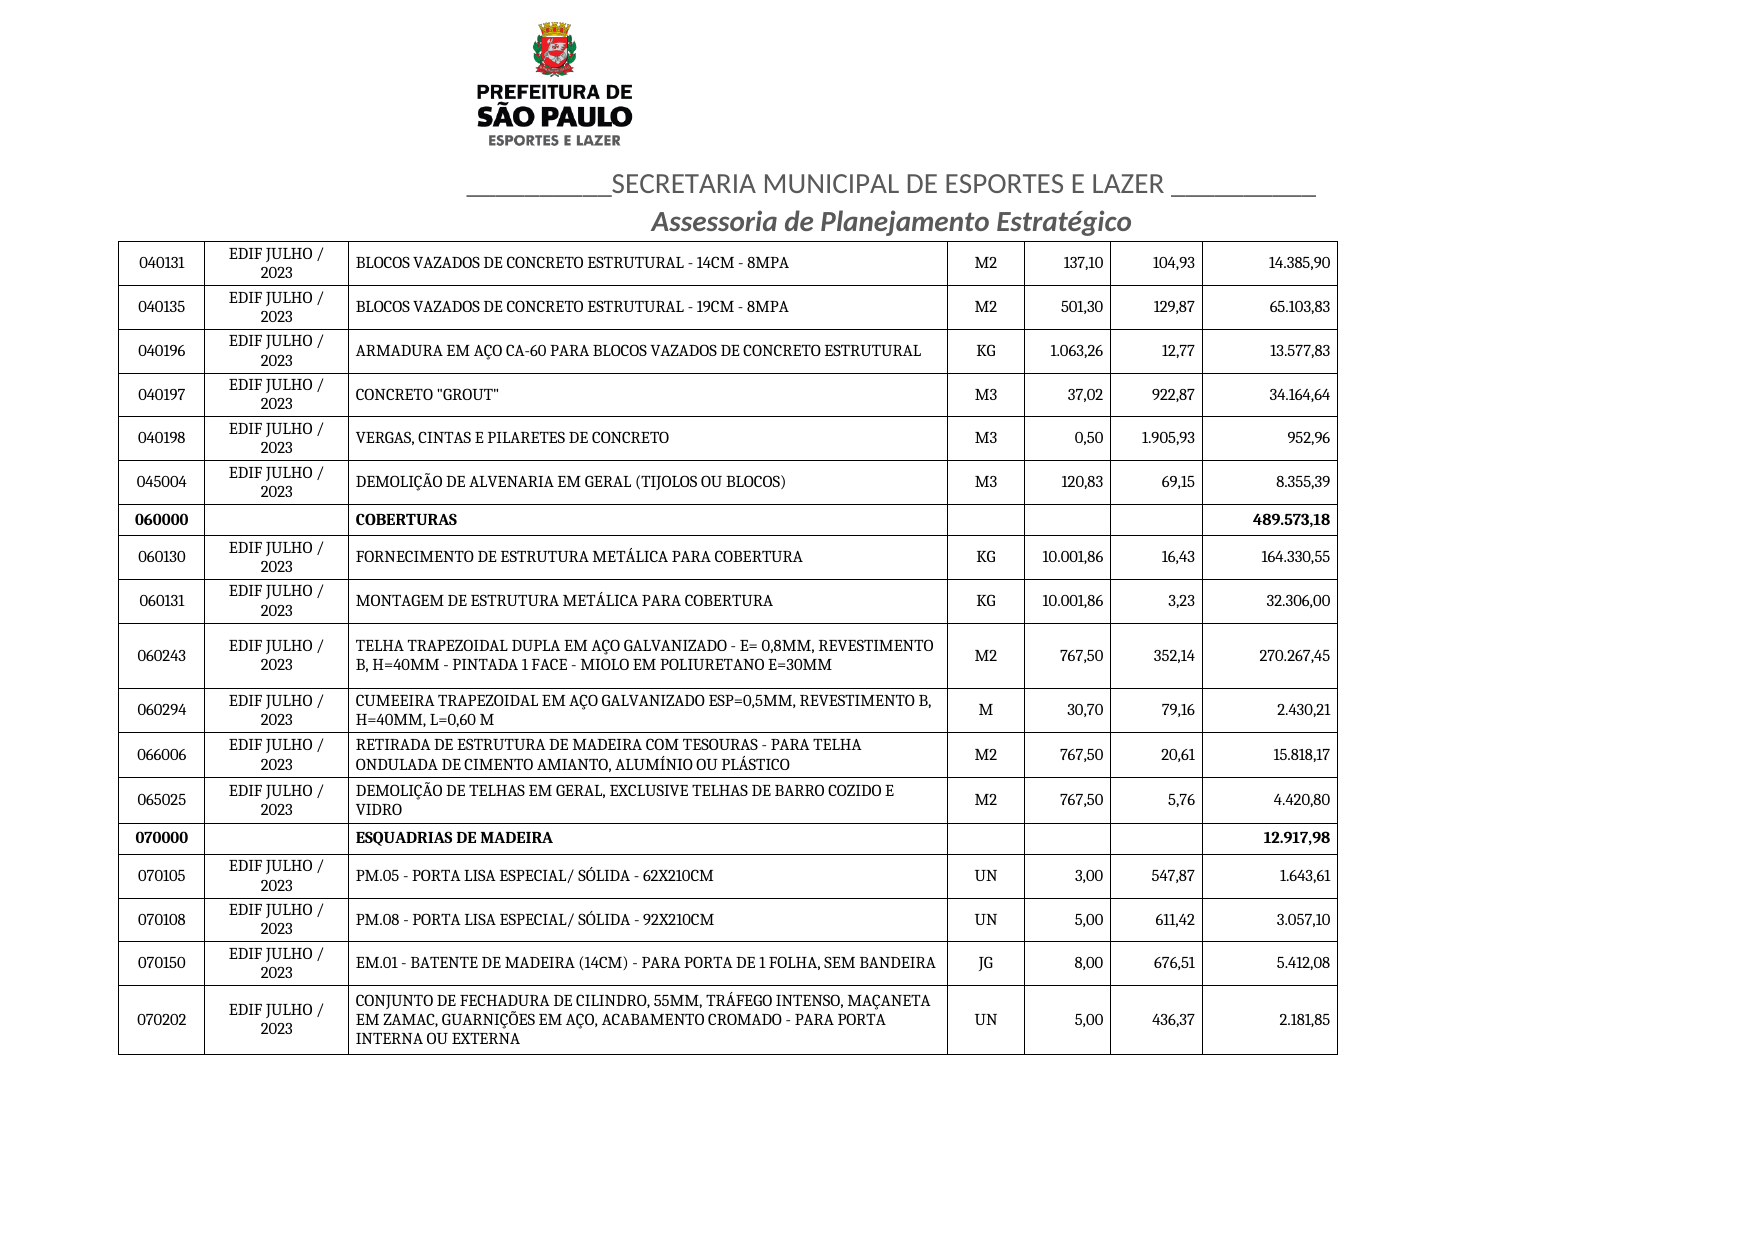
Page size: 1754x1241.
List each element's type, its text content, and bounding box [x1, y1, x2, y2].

table_cell 32.306,00 [1203, 580, 1337, 622]
table_cell 2.430,21 [1203, 689, 1337, 732]
table_cell DEMOLIÇÃO DE ALVENARIA EM GERAL (TIJOLOS OU BLOCOS) [349, 461, 947, 504]
table_cell EDIF JULHO / 2023 [205, 461, 348, 504]
table_cell M2 [948, 733, 1024, 777]
table_cell TELHA TRAPEZOIDAL DUPLA EM AÇO GALVANIZADO - E= 0,8MM, REVESTIMENTO B, H=40MM - PINTADA 1 FACE - MIOLO EM POLIURETANO E=30MM [349, 624, 947, 688]
table_cell 767,50 [1025, 624, 1110, 688]
table_cell MONTAGEM DE ESTRUTURA METÁLICA PARA COBERTURA [349, 580, 947, 622]
table_cell CUMEEIRA TRAPEZOIDAL EM AÇO GALVANIZADO ESP=0,5MM, REVESTIMENTO B, H=40MM, L=0,60 M [349, 689, 947, 732]
table_cell EDIF JULHO / 2023 [205, 536, 348, 579]
table_cell 070150 [119, 942, 204, 985]
table_cell 10.001,86 [1025, 536, 1110, 579]
table_cell M2 [948, 778, 1024, 822]
table_cell [948, 824, 1024, 854]
table_cell 14.385,90 [1203, 242, 1337, 285]
table_cell 070202 [119, 986, 204, 1054]
table_cell KG [948, 330, 1024, 372]
table_cell 5,00 [1025, 899, 1110, 941]
table_cell 137,10 [1025, 242, 1110, 285]
table_cell EDIF JULHO / 2023 [205, 689, 348, 732]
table_cell [1025, 505, 1110, 535]
table_cell 065025 [119, 778, 204, 822]
table_cell 0,50 [1025, 417, 1110, 460]
table_cell EDIF JULHO / 2023 [205, 242, 348, 285]
table_cell 1.643,61 [1203, 855, 1337, 897]
table_cell 5,00 [1025, 986, 1110, 1054]
table_cell 066006 [119, 733, 204, 777]
table_cell M3 [948, 461, 1024, 504]
table_cell 547,87 [1111, 855, 1202, 897]
table_cell M2 [948, 286, 1024, 329]
table_cell 10.001,86 [1025, 580, 1110, 622]
table_cell ESQUADRIAS DE MADEIRA [349, 824, 947, 854]
table_cell 3,00 [1025, 855, 1110, 897]
table_cell 070105 [119, 855, 204, 897]
table_cell 040196 [119, 330, 204, 372]
table_cell 060294 [119, 689, 204, 732]
table_cell 060243 [119, 624, 204, 688]
table_cell EDIF JULHO / 2023 [205, 374, 348, 416]
picture [442, 0, 667, 168]
table_cell EDIF JULHO / 2023 [205, 417, 348, 460]
table_cell 045004 [119, 461, 204, 504]
table_cell 2.181,85 [1203, 986, 1337, 1054]
table_cell 129,87 [1111, 286, 1202, 329]
table_cell EDIF JULHO / 2023 [205, 855, 348, 897]
table_cell JG [948, 942, 1024, 985]
table_cell 3,23 [1111, 580, 1202, 622]
table_cell 69,15 [1111, 461, 1202, 504]
table_cell EDIF JULHO / 2023 [205, 778, 348, 822]
table_cell 30,70 [1025, 689, 1110, 732]
table_cell M2 [948, 242, 1024, 285]
table_cell 164.330,55 [1203, 536, 1337, 579]
table_cell 952,96 [1203, 417, 1337, 460]
table_cell KG [948, 580, 1024, 622]
table_cell EDIF JULHO / 2023 [205, 733, 348, 777]
table_cell RETIRADA DE ESTRUTURA DE MADEIRA COM TESOURAS - PARA TELHA ONDULADA DE CIMENTO AMIANTO, ALUMÍNIO OU PLÁSTICO [349, 733, 947, 777]
table_cell 3.057,10 [1203, 899, 1337, 941]
table_cell 040197 [119, 374, 204, 416]
table_cell COBERTURAS [349, 505, 947, 535]
table_cell 5.412,08 [1203, 942, 1337, 985]
table_cell CONJUNTO DE FECHADURA DE CILINDRO, 55MM, TRÁFEGO INTENSO, MAÇANETA EM ZAMAC, GUARNIÇÕES EM AÇO, ACABAMENTO CROMADO - PARA PORTA INTERNA OU EXTERNA [349, 986, 947, 1054]
table_cell 12.917,98 [1203, 824, 1337, 854]
table_cell M3 [948, 417, 1024, 460]
table_cell KG [948, 536, 1024, 579]
table_cell 489.573,18 [1203, 505, 1337, 535]
table_cell EDIF JULHO / 2023 [205, 580, 348, 622]
table_cell 767,50 [1025, 733, 1110, 777]
table_cell 767,50 [1025, 778, 1110, 822]
table_cell 8.355,39 [1203, 461, 1337, 504]
table_cell [1111, 505, 1202, 535]
table_cell 1.063,26 [1025, 330, 1110, 372]
table_cell 270.267,45 [1203, 624, 1337, 688]
table_cell VERGAS, CINTAS E PILARETES DE CONCRETO [349, 417, 947, 460]
table_cell 34.164,64 [1203, 374, 1337, 416]
table_cell 060130 [119, 536, 204, 579]
table_cell CONCRETO "GROUT" [349, 374, 947, 416]
table_cell 79,16 [1111, 689, 1202, 732]
table_cell ARMADURA EM AÇO CA-60 PARA BLOCOS VAZADOS DE CONCRETO ESTRUTURAL [349, 330, 947, 372]
table_cell M [948, 689, 1024, 732]
table_cell 070000 [119, 824, 204, 854]
table_cell EDIF JULHO / 2023 [205, 330, 348, 372]
table_cell EDIF JULHO / 2023 [205, 624, 348, 688]
table_cell PM.08 - PORTA LISA ESPECIAL/ SÓLIDA - 92X210CM [349, 899, 947, 941]
table_cell 13.577,83 [1203, 330, 1337, 372]
table_cell 16,43 [1111, 536, 1202, 579]
table_cell 060131 [119, 580, 204, 622]
table_cell [205, 824, 348, 854]
table_cell 060000 [119, 505, 204, 535]
table_cell M2 [948, 624, 1024, 688]
table_cell 104,93 [1111, 242, 1202, 285]
table_cell 120,83 [1025, 461, 1110, 504]
table_cell UN [948, 986, 1024, 1054]
table_cell 922,87 [1111, 374, 1202, 416]
table_cell 040135 [119, 286, 204, 329]
table_cell 040198 [119, 417, 204, 460]
table_cell EDIF JULHO / 2023 [205, 942, 348, 985]
table_cell [205, 505, 348, 535]
table_cell 65.103,83 [1203, 286, 1337, 329]
table_cell BLOCOS VAZADOS DE CONCRETO ESTRUTURAL - 19CM - 8MPA [349, 286, 947, 329]
table_cell M3 [948, 374, 1024, 416]
table_cell 12,77 [1111, 330, 1202, 372]
table_cell EDIF JULHO / 2023 [205, 286, 348, 329]
table_cell UN [948, 855, 1024, 897]
table_cell PM.05 - PORTA LISA ESPECIAL/ SÓLIDA - 62X210CM [349, 855, 947, 897]
table_cell 611,42 [1111, 899, 1202, 941]
table_cell 676,51 [1111, 942, 1202, 985]
table_cell 070108 [119, 899, 204, 941]
table_cell [948, 505, 1024, 535]
table_cell UN [948, 899, 1024, 941]
table_cell 5,76 [1111, 778, 1202, 822]
table_cell [1111, 824, 1202, 854]
table_cell 15.818,17 [1203, 733, 1337, 777]
table_cell 4.420,80 [1203, 778, 1337, 822]
table_cell 20,61 [1111, 733, 1202, 777]
table_cell BLOCOS VAZADOS DE CONCRETO ESTRUTURAL - 14CM - 8MPA [349, 242, 947, 285]
table_cell FORNECIMENTO DE ESTRUTURA METÁLICA PARA COBERTURA [349, 536, 947, 579]
table_cell EM.01 - BATENTE DE MADEIRA (14CM) - PARA PORTA DE 1 FOLHA, SEM BANDEIRA [349, 942, 947, 985]
table_cell 37,02 [1025, 374, 1110, 416]
table_cell 501,30 [1025, 286, 1110, 329]
table_cell [1025, 824, 1110, 854]
table_cell 436,37 [1111, 986, 1202, 1054]
table_cell 352,14 [1111, 624, 1202, 688]
table_cell 8,00 [1025, 942, 1110, 985]
table_cell 1.905,93 [1111, 417, 1202, 460]
table_cell EDIF JULHO / 2023 [205, 899, 348, 941]
table_cell DEMOLIÇÃO DE TELHAS EM GERAL, EXCLUSIVE TELHAS DE BARRO COZIDO E VIDRO [349, 778, 947, 822]
table_cell 040131 [119, 242, 204, 285]
table_cell EDIF JULHO / 2023 [205, 986, 348, 1054]
